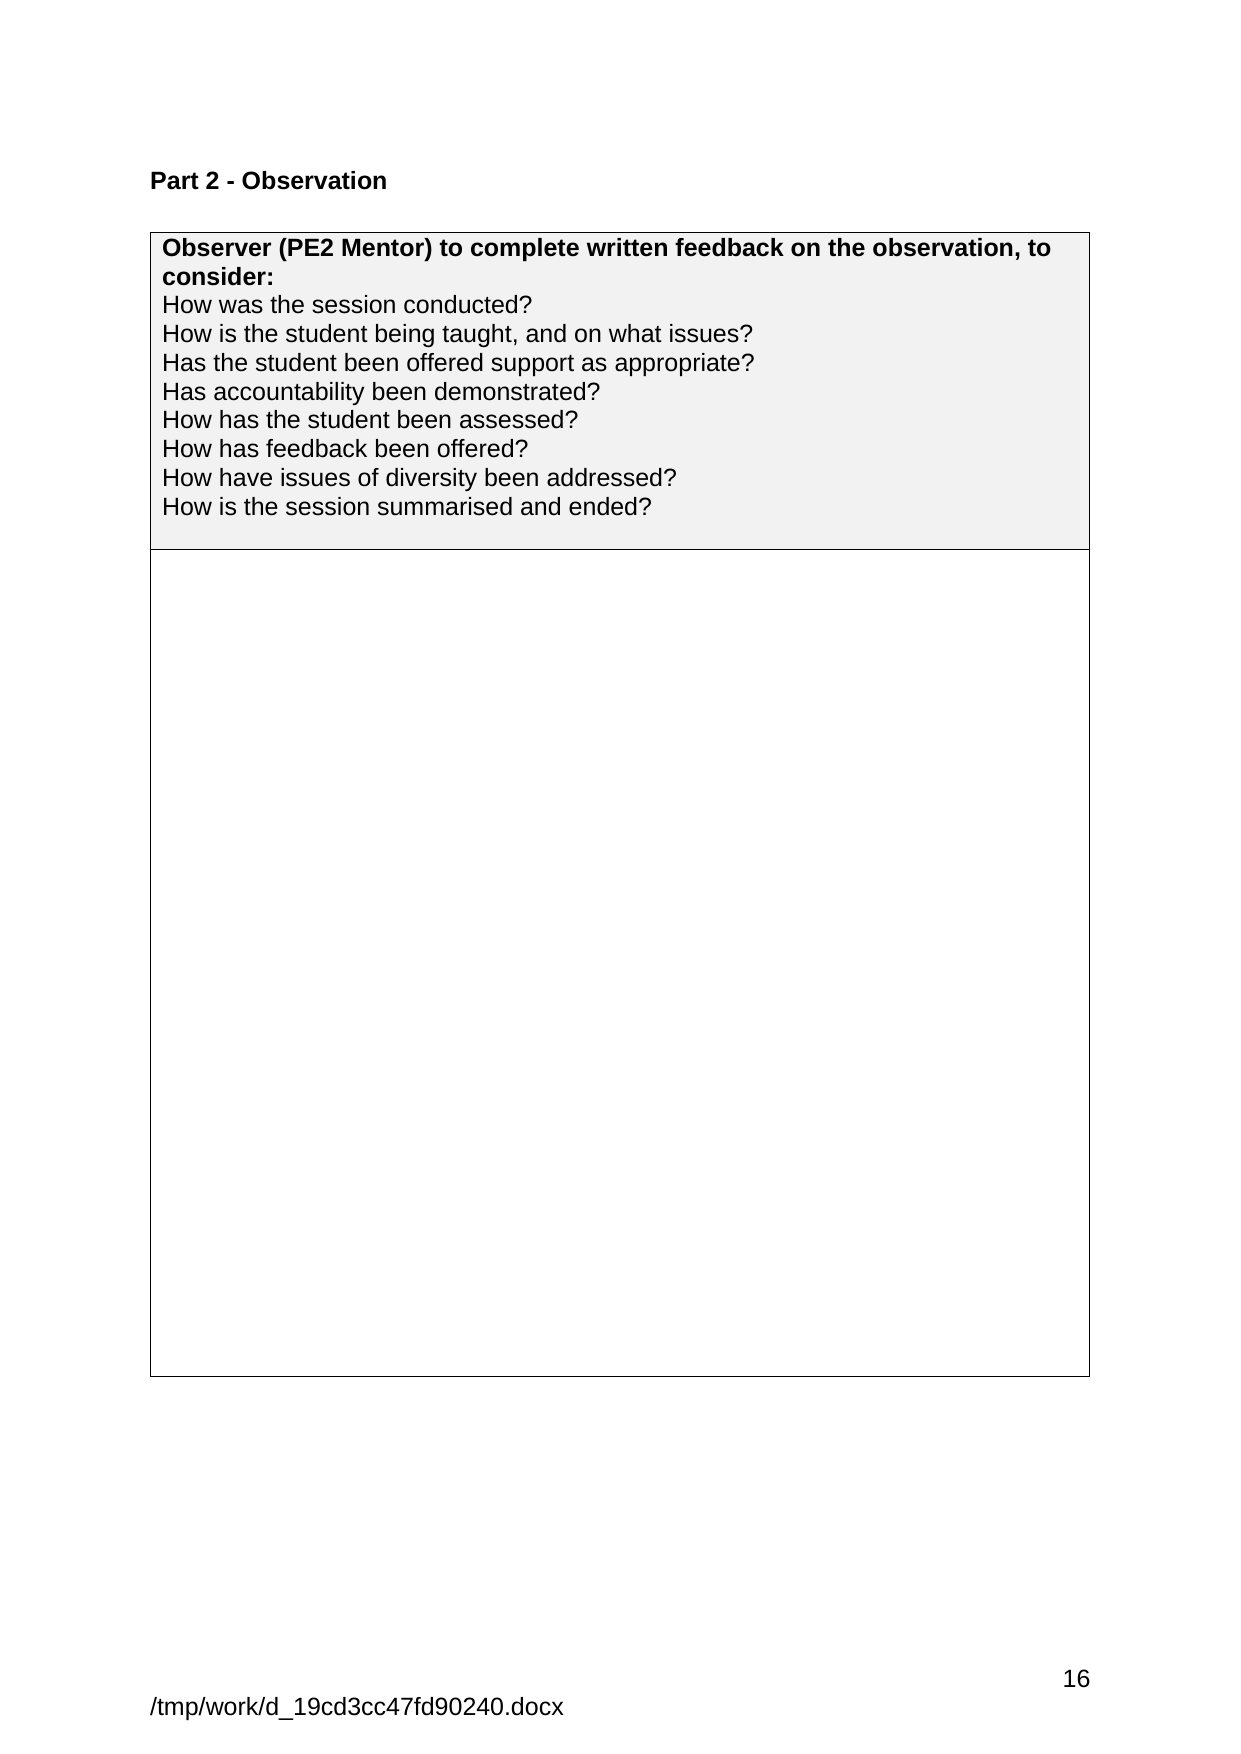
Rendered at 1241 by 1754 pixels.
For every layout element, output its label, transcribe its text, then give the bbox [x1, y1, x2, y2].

table_header Observer (PE2 Mentor) to complete written feedback on the observation, to consider: How was the session conducted? How is the student being taught, and on what issues? Has the student been offered support as appropriate? Has accountability been demonstrated? How has the student been assessed? How has feedback been offered? How have issues of diversity been addressed? How is the session summarised and ended? [151, 233, 1089, 549]
table_cell [151, 550, 1089, 1376]
text Part 2 - Observation [150, 166, 1090, 195]
